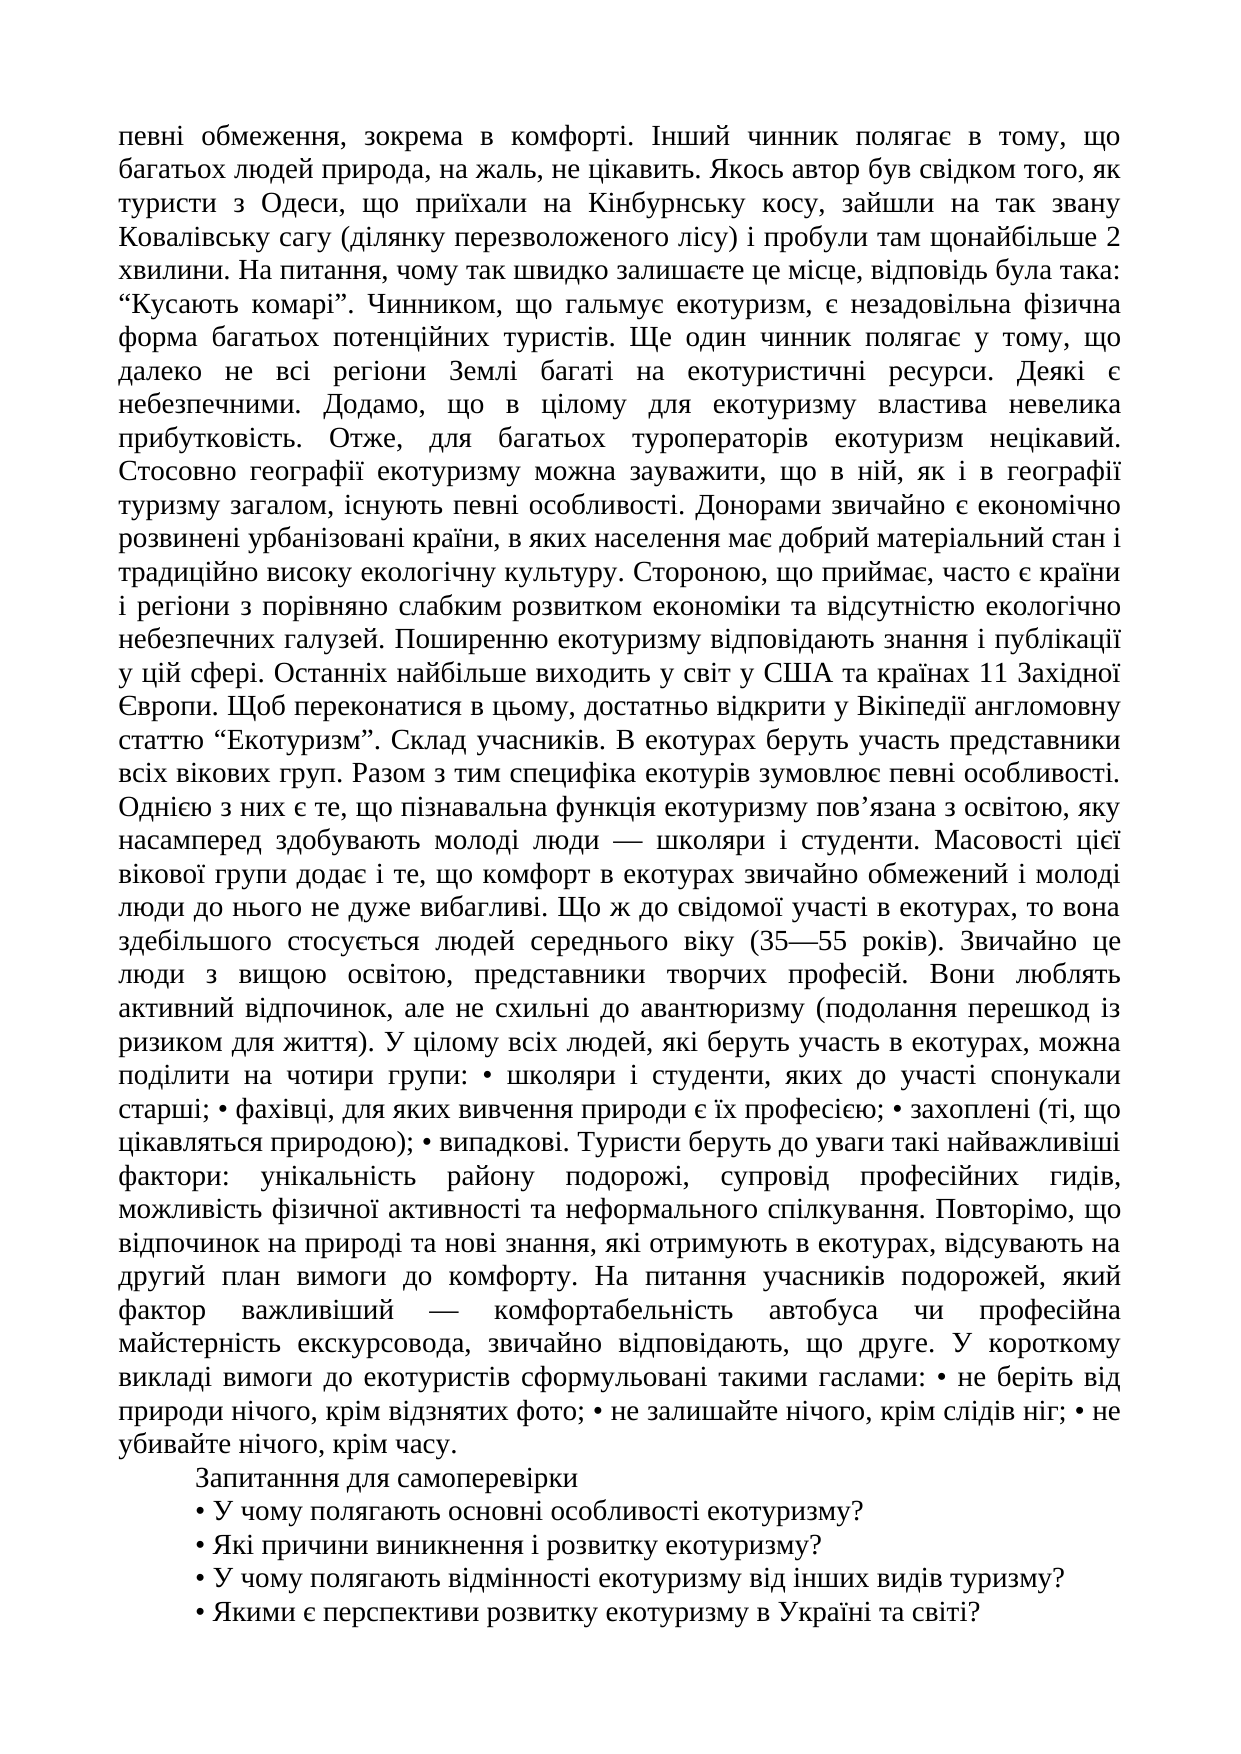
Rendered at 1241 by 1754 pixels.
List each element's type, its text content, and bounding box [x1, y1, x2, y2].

text • У чому полягають відмінності екотуризму від інших видів туризму? [118, 1560, 1122, 1594]
text • У чому полягають основні особливості екотуризму? [118, 1493, 1122, 1527]
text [118, 118, 1122, 1460]
text • Які причини виникнення і розвитку екотуризму? [118, 1527, 1122, 1560]
text Запитанння для самоперевірки [118, 1460, 1122, 1493]
text • Якими є перспективи розвитку екотуризму в Україні та світі? [118, 1594, 1122, 1627]
